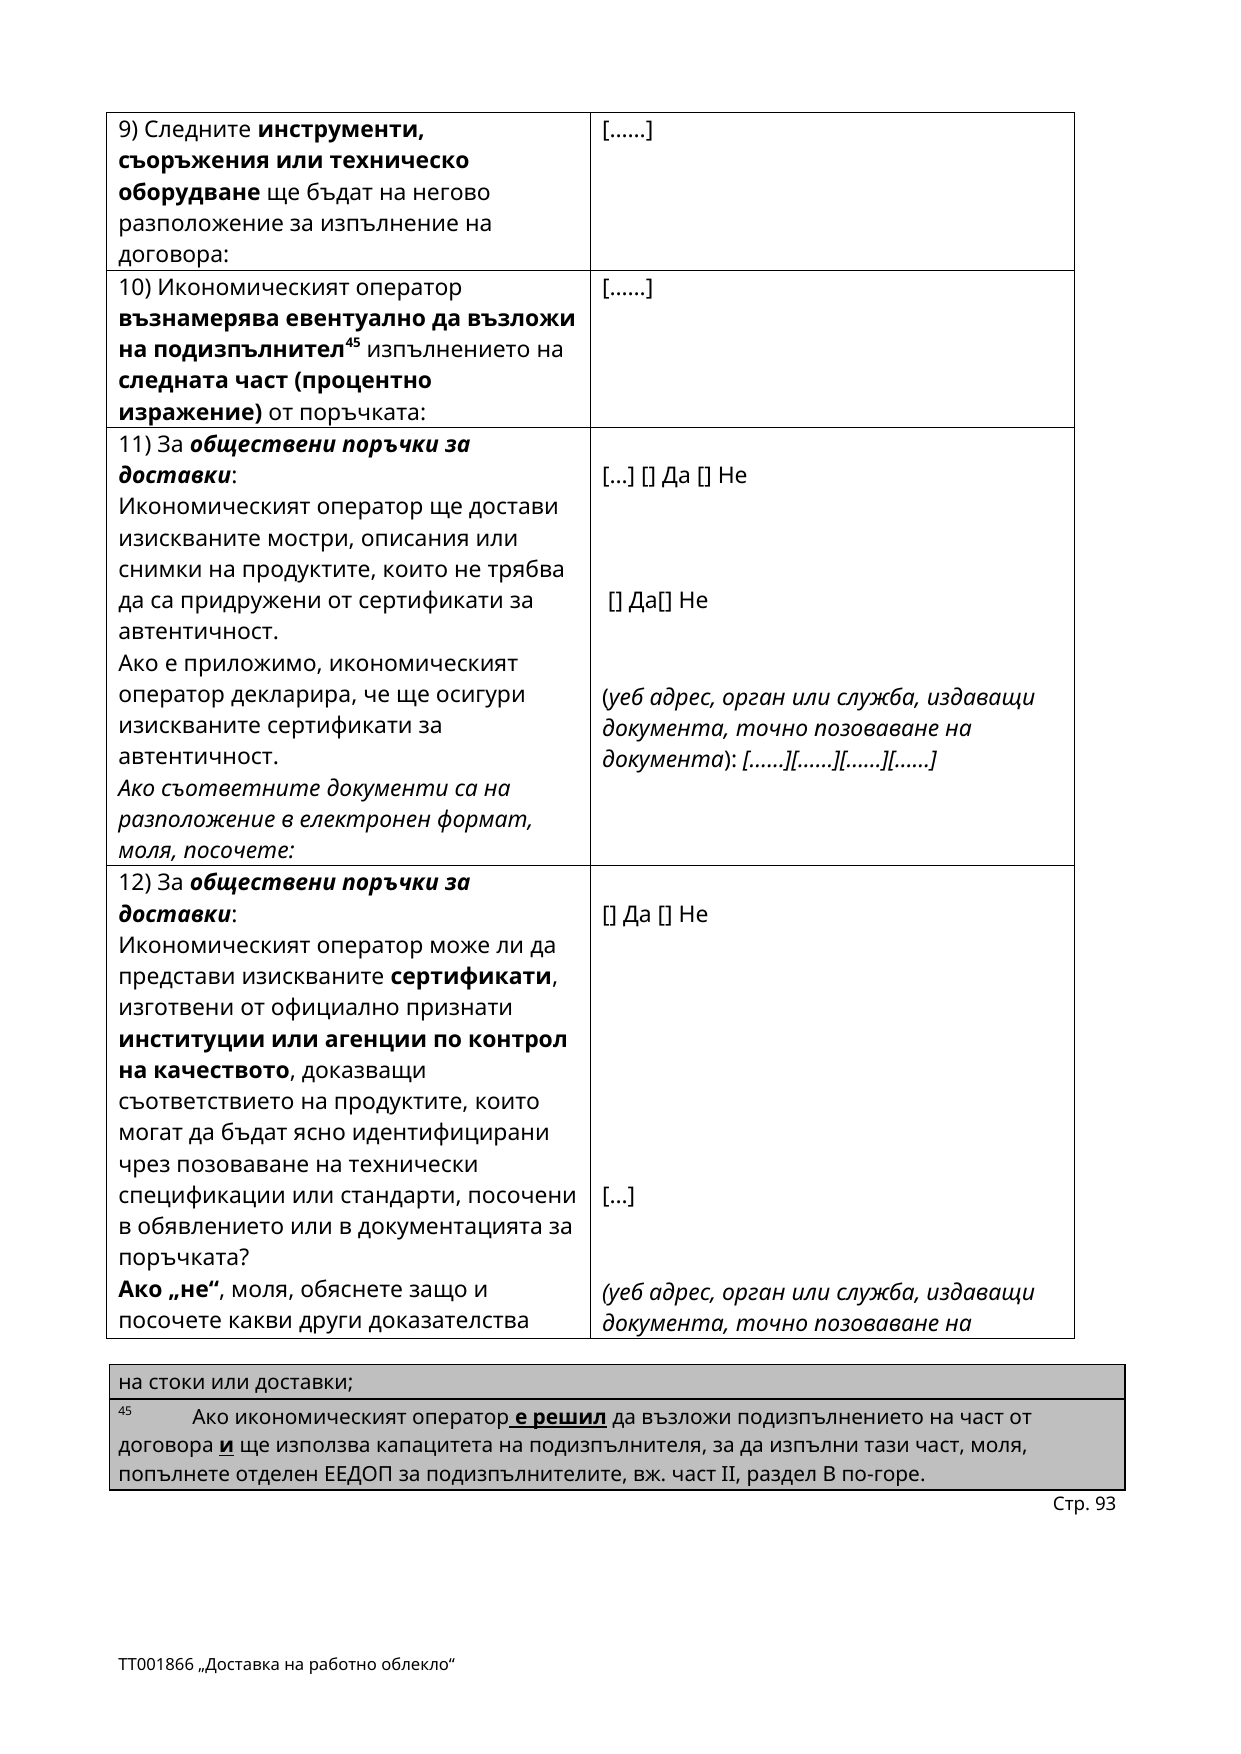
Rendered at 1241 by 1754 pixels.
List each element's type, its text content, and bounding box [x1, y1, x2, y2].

table_cell […] [] Да [] Не [] Да[] Не (уеб адрес, орган или служба, издаващи документа, точно позоваване на документа): [……][……][……][……] [591, 428, 1074, 865]
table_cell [107, 866, 590, 1338]
table_cell [……] [591, 271, 1074, 427]
table_cell [……] [591, 113, 1074, 269]
table_cell 9) Следните инструменти, съоръжения или техническо оборудване ще бъдат на негово разположение за изпълнение на договора: [107, 113, 590, 269]
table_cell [591, 866, 1074, 1338]
table_cell 11) За обществени поръчки за доставки: Икономическият оператор ще достави изискваните мостри, описания или снимки на продуктите, които не трябва да са придружени от сертификати за автентичност. Ако е приложимо, икономическият оператор декларира, че ще осигури изискваните сертификати за автентичност. Ако съответните документи са на разположение в електронен формат, моля, посочете: [107, 428, 590, 865]
table_cell 10) Икономическият оператор възнамерява евентуално да възложи на подизпълнител изпълнението на следната част (процентно изражение) от поръчката: [107, 271, 590, 427]
